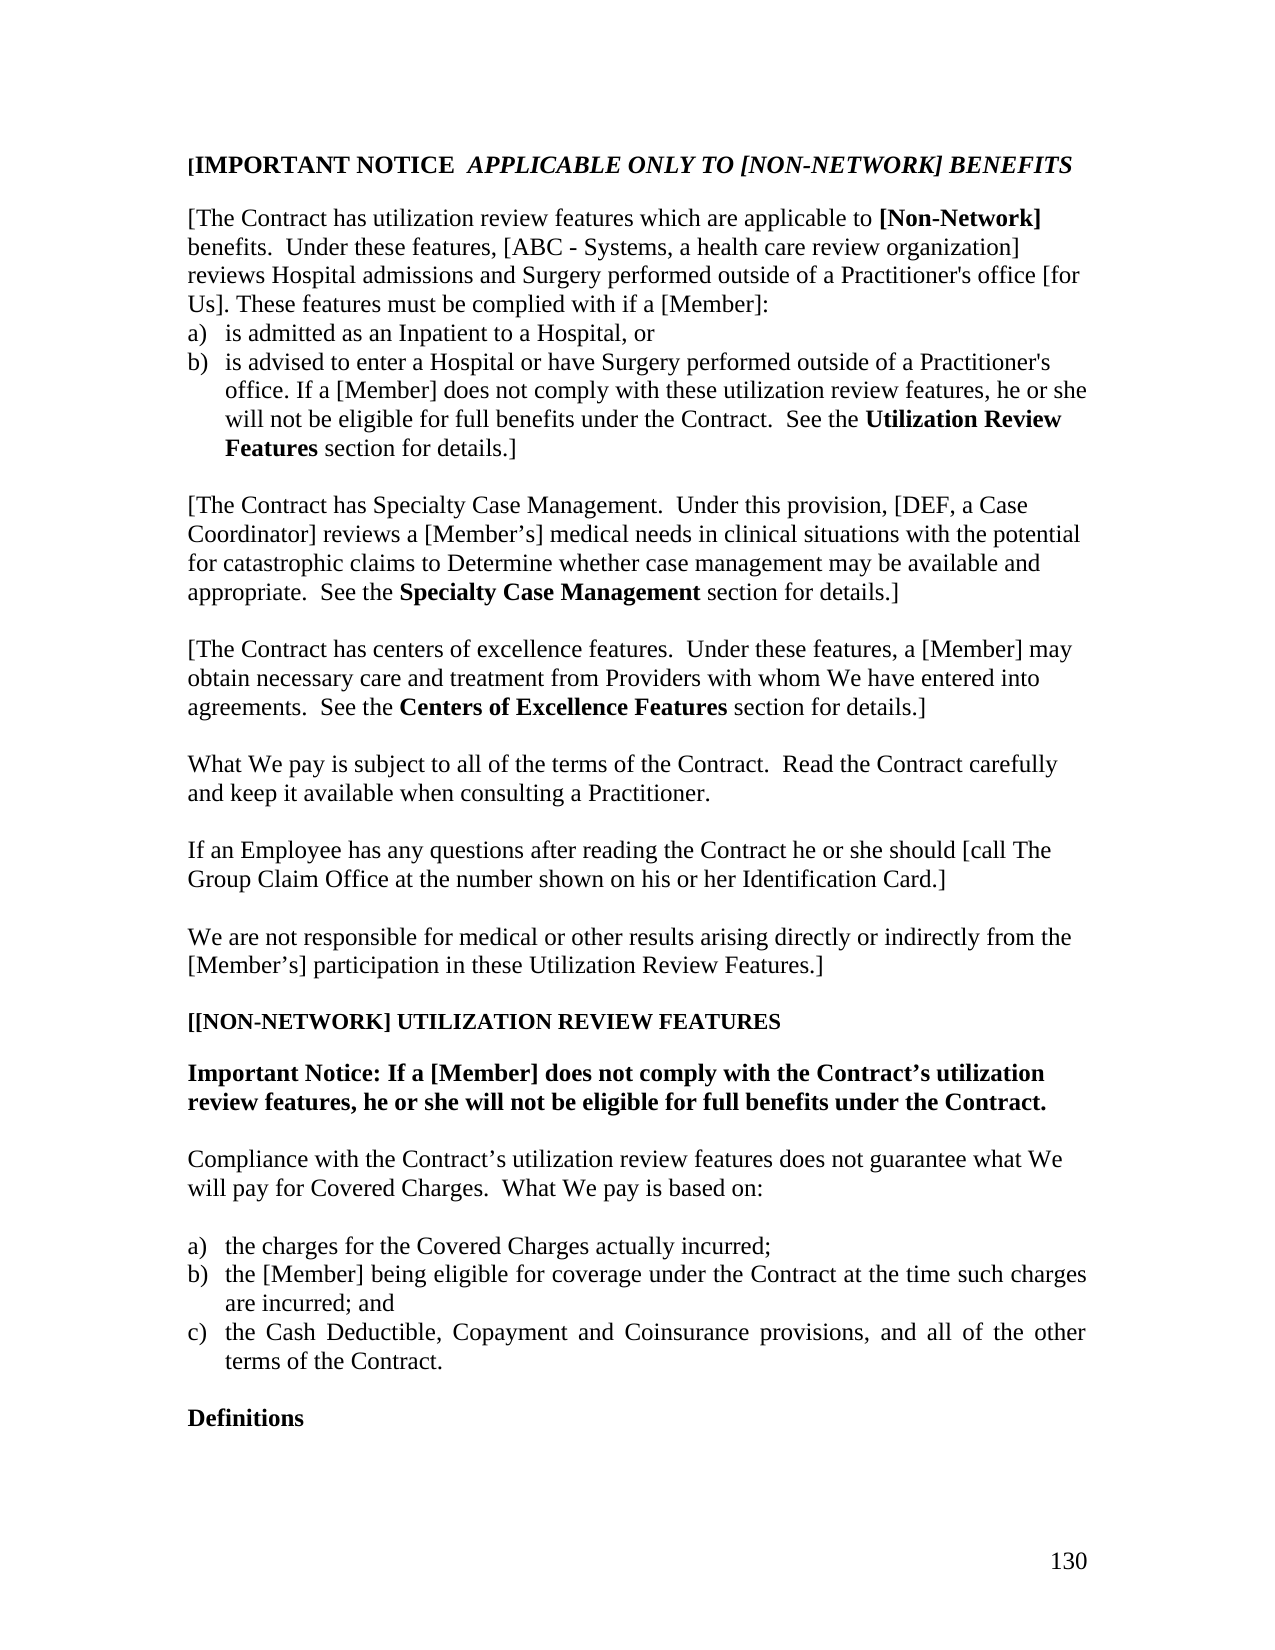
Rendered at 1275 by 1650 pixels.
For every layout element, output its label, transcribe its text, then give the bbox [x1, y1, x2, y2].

text [IMPORTANT NOTICE APPLICABLE ONLY TO [NON-NETWORK] BENEFITS [187, 150, 1087, 179]
text Definitions [187, 1403, 1087, 1432]
text [The Contract has utilization review features which are applicable to [Non-Network] benefits. Under these features, [ABC - Systems, a health care review organization] reviews Hospital admissions and Surgery performed outside of a Practitioner's office [for Us]. These features must be complied with if a [Member]: [187, 203, 1087, 318]
text Compliance with the Contract’s utilization review features does not guarantee what We will pay for Covered Charges. What We pay is based on: [187, 1144, 1087, 1202]
text Important Notice: If a [Member] does not comply with the Contract’s utilization review features, he or she will not be eligible for full benefits under the Contract. [187, 1058, 1087, 1116]
text [The Contract has Specialty Case Management. Under this provision, [DEF, a Case Coordinator] reviews a [Member’s] medical needs in clinical situations with the potential for catastrophic claims to Determine whether case management may be available and appropriate. See the Specialty Case Management section for details.] [187, 490, 1087, 605]
list the [Member] being eligible for coverage under the Contract at the time such charges are incurred; and [187, 1259, 1087, 1317]
list the Cash Deductible, Copayment and Coinsurance provisions, and all of the other terms of the Contract. [187, 1317, 1087, 1374]
list the charges for the Covered Charges actually incurred; [187, 1231, 1087, 1259]
text [[NON-NETWORK] UTILIZATION REVIEW FEATURES [187, 1008, 1087, 1034]
text If an Employee has any questions after reading the Contract he or she should [call The Group Claim Office at the number shown on his or her Identification Card.] [187, 835, 1087, 893]
text What We pay is subject to all of the terms of the Contract. Read the Contract carefully and keep it available when consulting a Practitioner. [187, 749, 1087, 807]
text We are not responsible for medical or other results arising directly or indirectly from the [Member’s] participation in these Utilization Review Features.] [187, 922, 1087, 979]
list is advised to enter a Hospital or have Surgery performed outside of a Practitioner's office. If a [Member] does not comply with these utilization review features, he or she will not be eligible for full benefits under the Contract. See the Utilization Review Features section for details.] [187, 347, 1087, 462]
text [The Contract has centers of excellence features. Under these features, a [Member] may obtain necessary care and treatment from Providers with whom We have entered into agreements. See the Centers of Excellence Features section for details.] [187, 634, 1087, 720]
list is admitted as an Inpatient to a Hospital, or [187, 318, 1087, 347]
